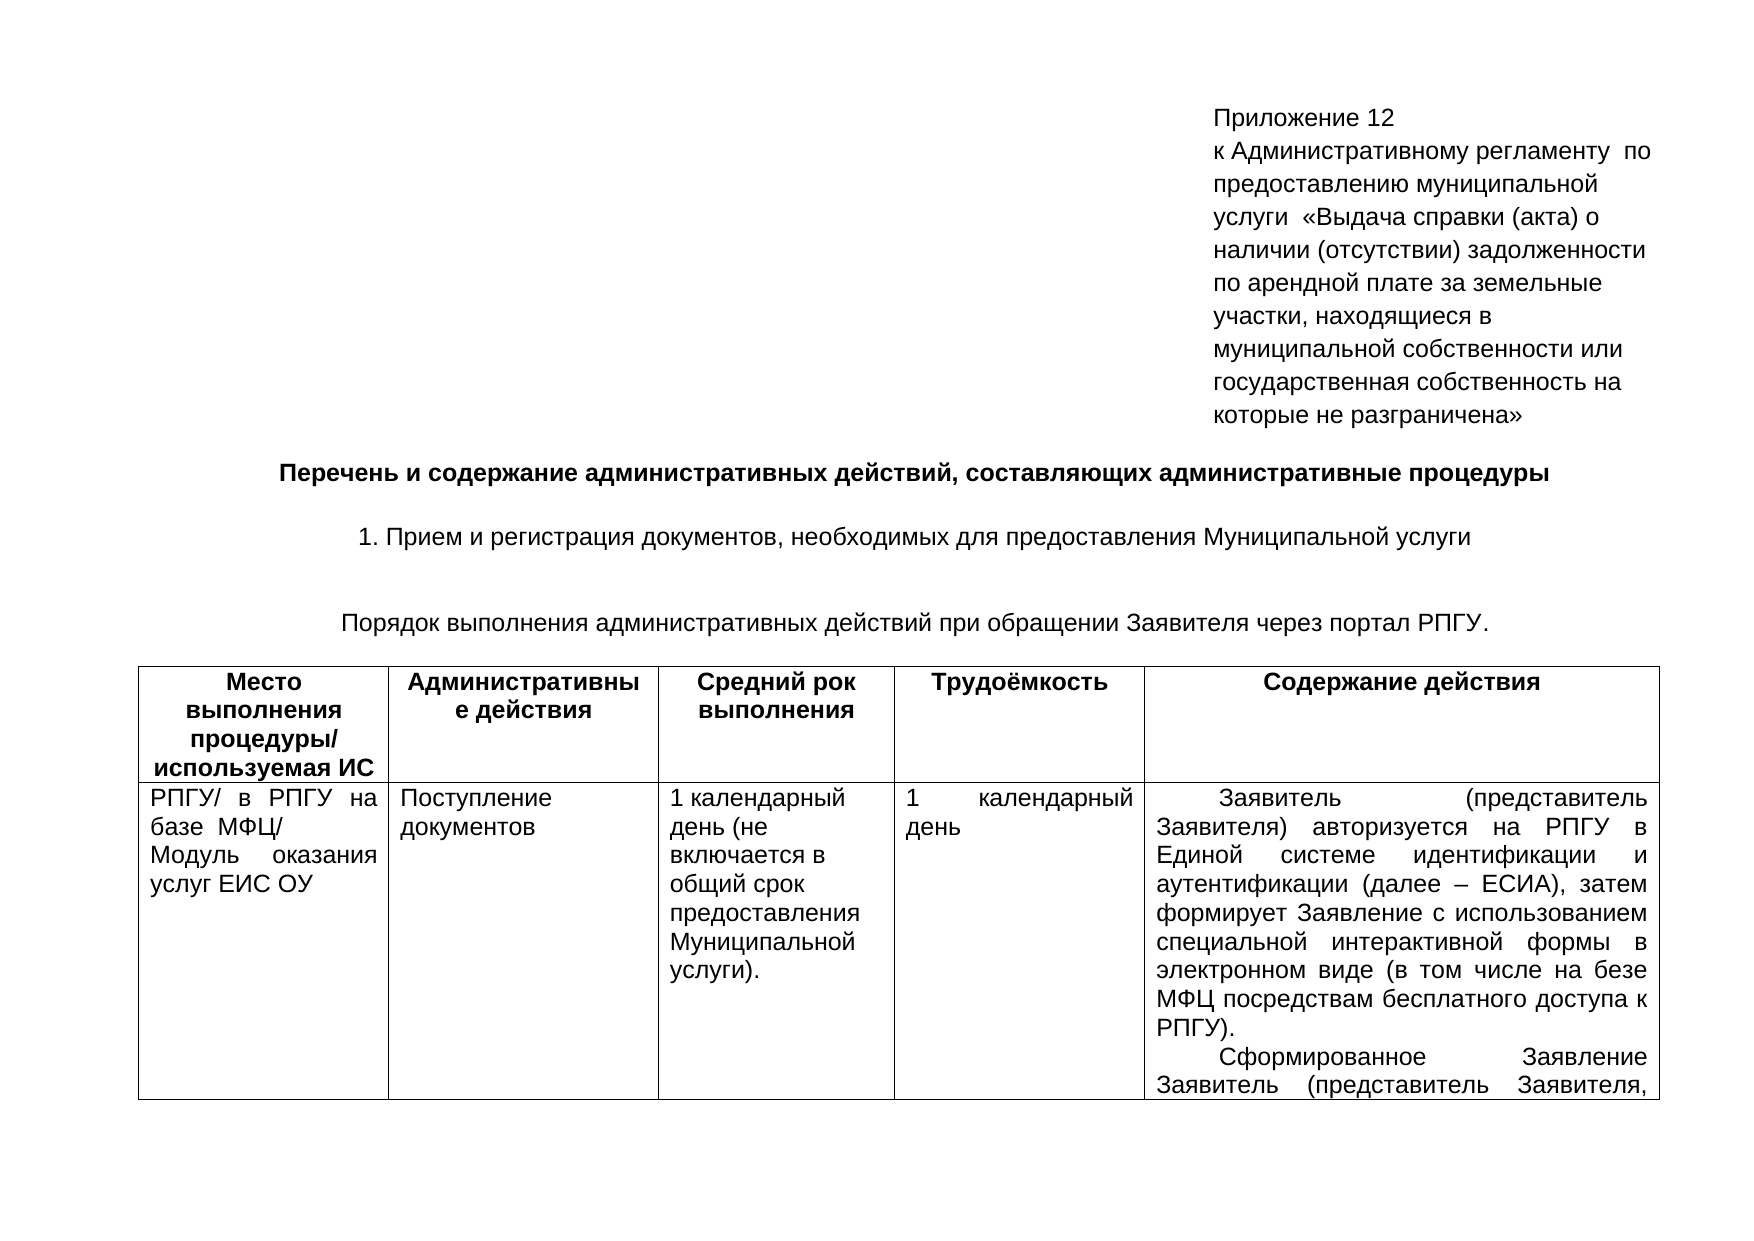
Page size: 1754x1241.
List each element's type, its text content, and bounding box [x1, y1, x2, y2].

table_header Содержание действия [1145, 667, 1659, 782]
subtitle Перечень и содержание административных действий, составляющих административные процедуры [150, 458, 1680, 487]
text 1. Прием и регистрация документов, необходимых для предоставления Муниципальной услуги [150, 522, 1680, 551]
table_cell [389, 783, 658, 1099]
table_header Средний рок выполнения [659, 667, 894, 782]
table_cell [659, 783, 894, 1099]
text Приложение 12 [1213, 103, 1680, 132]
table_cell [1145, 783, 1659, 1099]
table_header Трудоёмкость [895, 667, 1144, 782]
text Порядок выполнения административных действий при обращении Заявителя через портал РПГУ. [150, 608, 1680, 637]
table_header Место выполнения процедуры/ используемая ИС [139, 667, 388, 782]
table_cell 1 календарный день [895, 783, 1144, 1099]
table_header Административные действия [389, 667, 658, 782]
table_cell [139, 783, 388, 1099]
text к Административному регламенту по предоставлению муниципальной услуги «Выдача справки (акта) о наличии (отсутствии) задолженности по арендной плате за земельные участки, находящиеся в муниципальной собственности или государственная собственность на которые не разграничена» [1213, 136, 1680, 429]
